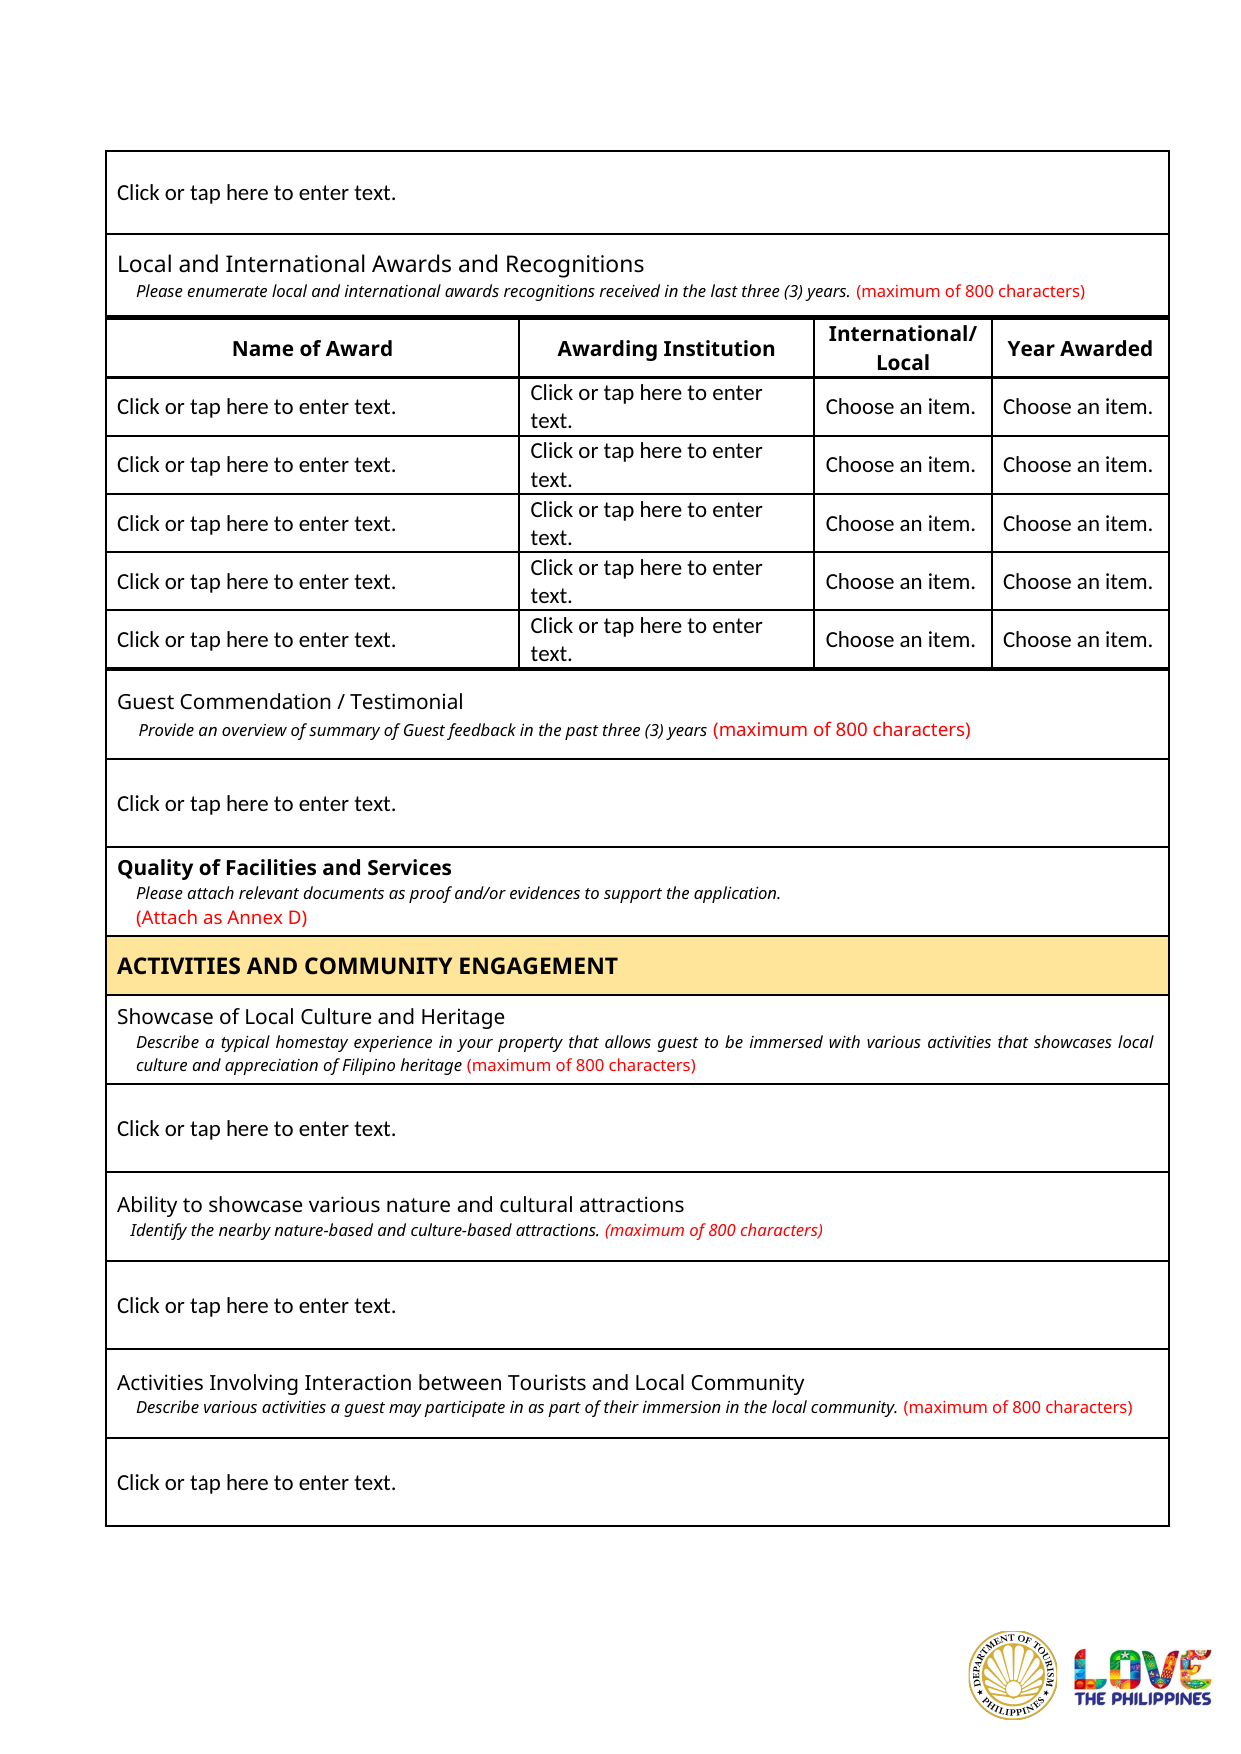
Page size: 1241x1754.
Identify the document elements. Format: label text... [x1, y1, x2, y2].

picture [968, 1631, 1058, 1720]
table_cell ACTIVITIES AND COMMUNITY ENGAGEMENT [107, 937, 1168, 994]
table_header Name of Award [107, 320, 518, 376]
table_cell Showcase of Local Culture and Heritage Describe a typical homestay experience in your property that allows guest to be immersed with various activities that showcases local culture and appreciation of Filipino heritage (maximum of 800 characters) [107, 996, 1168, 1082]
table_cell Quality of Facilities and Services Please attach relevant documents as proof and/or evidences to support the application. (Attach as Annex D) [107, 848, 1168, 935]
table_header Awarding Institution [520, 320, 813, 376]
table_cell Local and International Awards and Recognitions Please enumerate local and international awards recognitions received in the last three (3) years. (maximum of 800 characters) [107, 235, 1168, 315]
table_cell Ability to showcase various nature and cultural attractions Identify the nearby nature-based and culture-based attractions. (maximum of 800 characters) [107, 1173, 1168, 1259]
table_cell Activities Involving Interaction between Tourists and Local Community Describe various activities a guest may participate in as part of their immersion in the local community. (maximum of 800 characters) [107, 1350, 1168, 1437]
picture [1066, 1642, 1216, 1713]
table_header International/ Local [815, 320, 991, 376]
table_header Guest Commendation / Testimonial Provide an overview of summary of Guest feedback in the past three (3) years (maximum of 800 characters) [107, 671, 1168, 758]
table_header Year Awarded [993, 320, 1168, 376]
